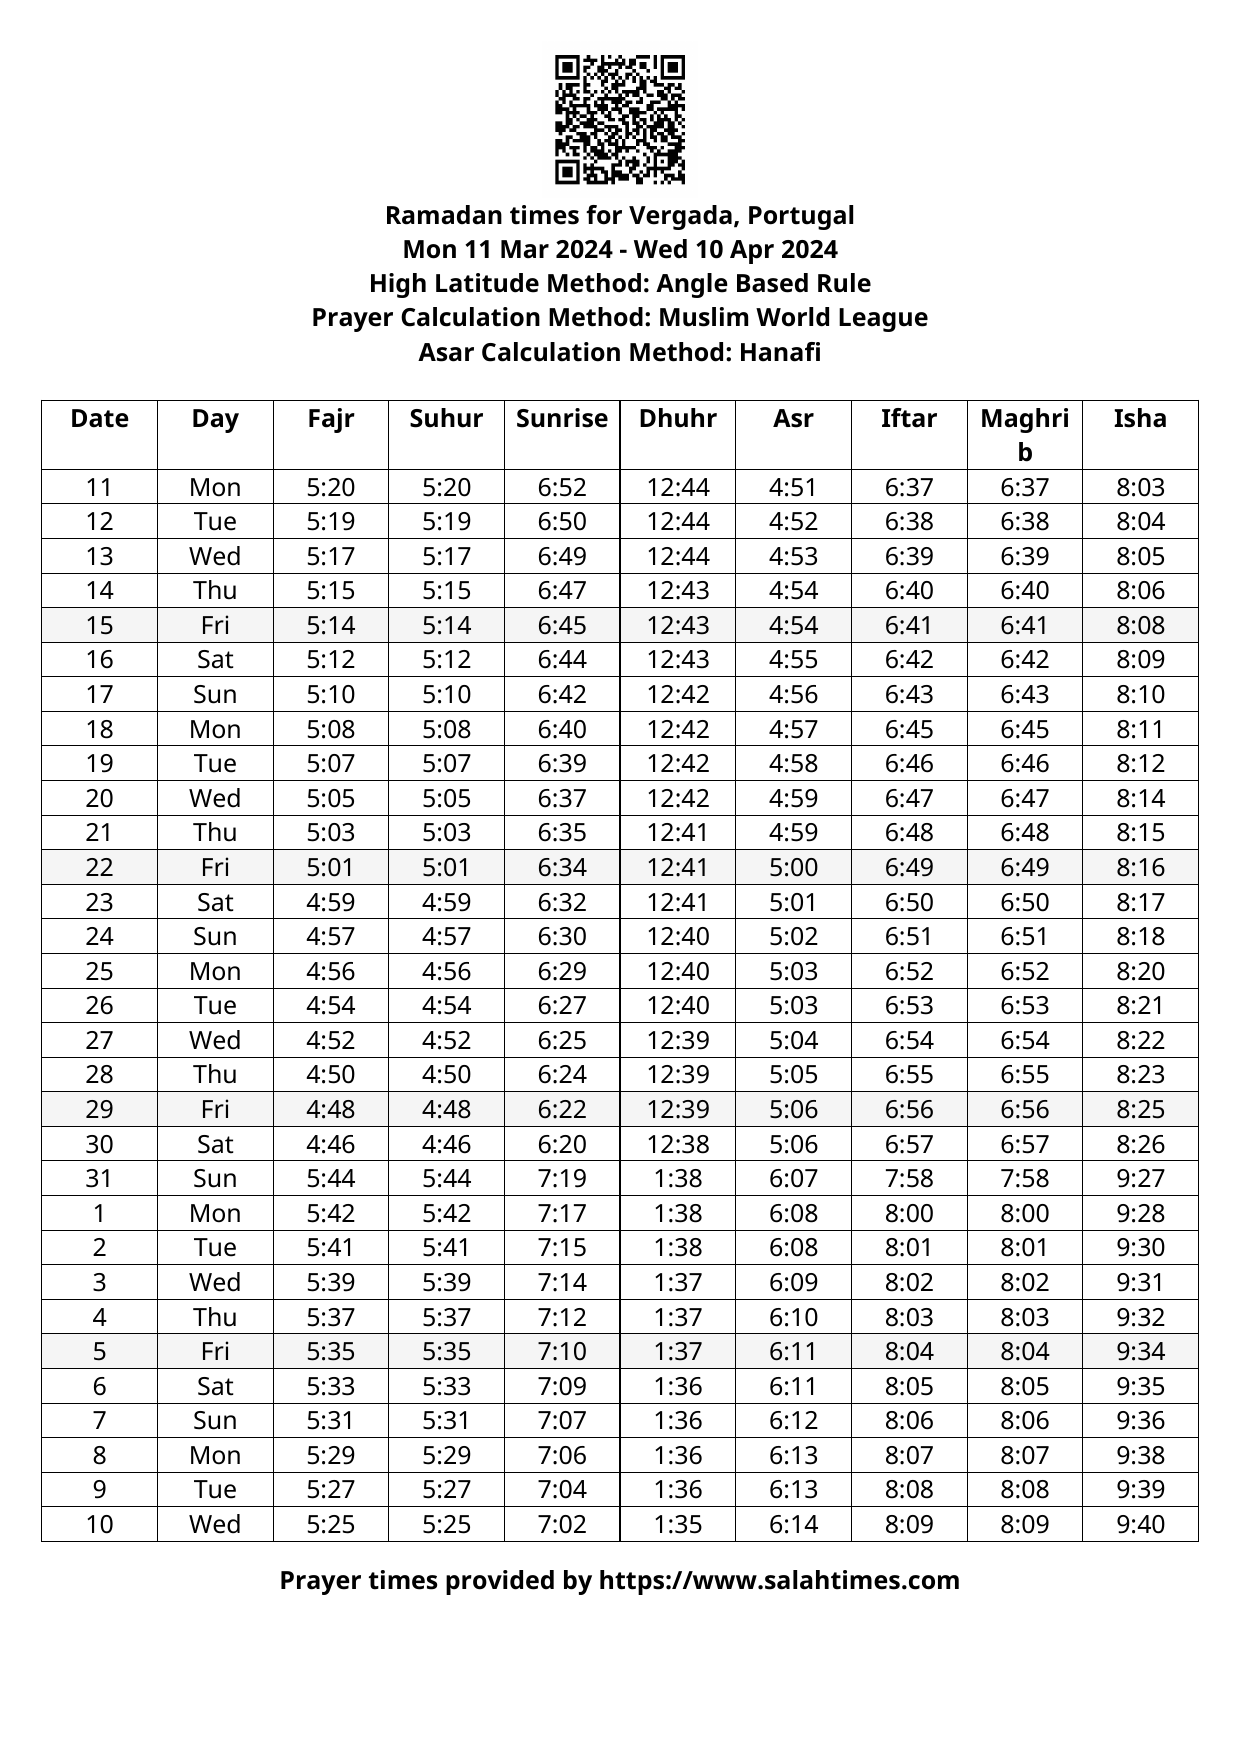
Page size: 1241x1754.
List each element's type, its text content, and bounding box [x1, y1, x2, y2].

table_cell 6:57 [968, 1127, 1082, 1160]
table_cell 5:01 [274, 850, 388, 884]
table_cell 6:55 [968, 1058, 1082, 1091]
table_cell 8:23 [1083, 1058, 1198, 1091]
table_cell 19 [42, 746, 157, 780]
table_cell 4:50 [274, 1058, 388, 1091]
table_cell 5:03 [736, 989, 851, 1022]
table_cell 6:42 [968, 643, 1082, 676]
table_cell 8:17 [1083, 885, 1198, 918]
table_cell 1:35 [621, 1507, 735, 1541]
table_cell 13 [42, 539, 157, 572]
table_header Day [158, 401, 273, 469]
table_cell 5:07 [389, 746, 504, 780]
table_header Fajr [274, 401, 388, 469]
table_cell 5:05 [274, 781, 388, 814]
table_cell 6:48 [968, 816, 1082, 849]
table_cell 4:58 [736, 746, 851, 780]
table_cell 6:49 [852, 850, 967, 884]
table_cell 1:38 [621, 1196, 735, 1229]
table_cell 5:20 [389, 470, 504, 503]
table_cell 8:05 [1083, 539, 1198, 572]
table_cell 1 [42, 1196, 157, 1229]
table_cell 6:47 [852, 781, 967, 814]
table_cell Fri [158, 1334, 273, 1368]
table_header Asr [736, 401, 851, 469]
table_cell 4:56 [274, 954, 388, 987]
table_cell 6:20 [505, 1127, 619, 1160]
table_cell 5:42 [274, 1196, 388, 1229]
table_cell 4:56 [389, 954, 504, 987]
table_cell 8:22 [1083, 1023, 1198, 1057]
table_cell 8:07 [968, 1438, 1082, 1472]
table_cell 6:08 [736, 1196, 851, 1229]
table_cell 5:00 [736, 850, 851, 884]
table_cell 6:51 [852, 919, 967, 953]
table_cell 5:03 [736, 954, 851, 987]
table_cell 8:09 [1083, 643, 1198, 676]
table_header Dhuhr [621, 401, 735, 469]
table_cell 28 [42, 1058, 157, 1091]
table_cell 6:50 [505, 504, 619, 538]
table_cell 9:36 [1083, 1404, 1198, 1437]
table_cell 6:22 [505, 1092, 619, 1126]
table_cell 6:42 [505, 677, 619, 711]
table_cell 4:46 [274, 1127, 388, 1160]
table_cell Mon [158, 954, 273, 987]
table_cell 6:07 [736, 1161, 851, 1195]
table_cell 7:07 [505, 1404, 619, 1437]
table_cell 6:39 [852, 539, 967, 572]
table_cell 10 [42, 1507, 157, 1541]
table_cell 4:52 [274, 1023, 388, 1057]
table_cell 5:08 [389, 712, 504, 745]
table_cell 5:37 [389, 1300, 504, 1333]
table_cell 5:20 [274, 470, 388, 503]
table_cell 5:03 [389, 816, 504, 849]
table_cell 1:37 [621, 1334, 735, 1368]
table_cell Wed [158, 1023, 273, 1057]
table_cell 6:50 [852, 885, 967, 918]
table_cell 6 [42, 1369, 157, 1402]
table_cell 4:48 [389, 1092, 504, 1126]
table_cell 6:37 [505, 781, 619, 814]
table_cell 6:45 [505, 608, 619, 642]
text Prayer Calculation Method: Muslim World League [42, 300, 1198, 334]
table_cell 9:31 [1083, 1265, 1198, 1299]
table_cell 6:35 [505, 816, 619, 849]
table_cell 5:10 [274, 677, 388, 711]
table_cell 1:37 [621, 1265, 735, 1299]
table_cell 6:43 [852, 677, 967, 711]
table_header Maghrib [968, 401, 1082, 469]
table_cell 9:40 [1083, 1507, 1198, 1541]
table_cell 4:48 [274, 1092, 388, 1126]
table_cell 4:57 [736, 712, 851, 745]
table_cell 5:35 [274, 1334, 388, 1368]
table_cell 7:58 [852, 1161, 967, 1195]
table_cell 5:31 [389, 1404, 504, 1437]
table_cell 8:18 [1083, 919, 1198, 953]
table_cell 6:49 [968, 850, 1082, 884]
table_header Suhur [389, 401, 504, 469]
table_cell 9:27 [1083, 1161, 1198, 1195]
table_cell 4:59 [389, 885, 504, 918]
table_cell 6:56 [852, 1092, 967, 1126]
table_cell 16 [42, 643, 157, 676]
table_cell 6:40 [852, 574, 967, 607]
table_cell 12:41 [621, 850, 735, 884]
table_cell 5:01 [736, 885, 851, 918]
table_cell 6:48 [852, 816, 967, 849]
table_cell 23 [42, 885, 157, 918]
table_cell 12:39 [621, 1058, 735, 1091]
table_cell 7:17 [505, 1196, 619, 1229]
table_cell 6:45 [968, 712, 1082, 745]
table_cell Sun [158, 1161, 273, 1195]
table_cell 6:13 [736, 1473, 851, 1506]
text Prayer times provided by https://www.salahtimes.com [42, 1563, 1198, 1597]
table_cell 12:40 [621, 954, 735, 987]
table_cell 5:06 [736, 1092, 851, 1126]
table_cell 4:51 [736, 470, 851, 503]
table_cell 12:44 [621, 504, 735, 538]
table_cell Sat [158, 1369, 273, 1402]
table_cell 7:09 [505, 1369, 619, 1402]
table_cell 1:37 [621, 1300, 735, 1333]
table_cell 12:40 [621, 989, 735, 1022]
table_cell 2 [42, 1231, 157, 1264]
table_cell 12:39 [621, 1092, 735, 1126]
table_cell 6:53 [852, 989, 967, 1022]
table_cell 8:08 [968, 1473, 1082, 1506]
table_cell 5:08 [274, 712, 388, 745]
table_cell 9:38 [1083, 1438, 1198, 1472]
table_cell 6:52 [968, 954, 1082, 987]
table_cell 5:05 [736, 1058, 851, 1091]
table_cell 5:29 [389, 1438, 504, 1472]
table_cell 8:04 [1083, 504, 1198, 538]
table_cell Sat [158, 1127, 273, 1160]
table_cell 5:27 [274, 1473, 388, 1506]
table_cell 5:41 [389, 1231, 504, 1264]
table_cell 7:58 [968, 1161, 1082, 1195]
table_cell 8:20 [1083, 954, 1198, 987]
table_cell 6:49 [505, 539, 619, 572]
table_cell 4:52 [389, 1023, 504, 1057]
table_cell 3 [42, 1265, 157, 1299]
table_cell Wed [158, 781, 273, 814]
table_cell 5:17 [389, 539, 504, 572]
table_cell Sun [158, 919, 273, 953]
table_cell 5:17 [274, 539, 388, 572]
table_cell 22 [42, 850, 157, 884]
table_cell 4:50 [389, 1058, 504, 1091]
table_cell 6:54 [968, 1023, 1082, 1057]
table_cell 6:27 [505, 989, 619, 1022]
table_cell 5:15 [274, 574, 388, 607]
table_cell 1:38 [621, 1161, 735, 1195]
table_cell 5 [42, 1334, 157, 1368]
table_cell 8:02 [852, 1265, 967, 1299]
table_cell 7:06 [505, 1438, 619, 1472]
table_cell 25 [42, 954, 157, 987]
table_cell 8:02 [968, 1265, 1082, 1299]
table_cell 6:53 [968, 989, 1082, 1022]
table_cell Tue [158, 1231, 273, 1264]
table_cell Mon [158, 470, 273, 503]
table_cell 12:43 [621, 643, 735, 676]
table_cell 5:14 [274, 608, 388, 642]
table_cell Tue [158, 989, 273, 1022]
table_cell 7:14 [505, 1265, 619, 1299]
table_cell 31 [42, 1161, 157, 1195]
table_cell 5:29 [274, 1438, 388, 1472]
table_cell 20 [42, 781, 157, 814]
table_cell 4:59 [736, 816, 851, 849]
table_cell 30 [42, 1127, 157, 1160]
table_cell 5:44 [274, 1161, 388, 1195]
table_cell Mon [158, 712, 273, 745]
table_cell 4:54 [389, 989, 504, 1022]
table_cell 6:43 [968, 677, 1082, 711]
table_cell 9:32 [1083, 1300, 1198, 1333]
table_cell 5:12 [389, 643, 504, 676]
table_cell 6:11 [736, 1334, 851, 1368]
table_cell 5:19 [274, 504, 388, 538]
table_cell 6:40 [505, 712, 619, 745]
table_cell Sun [158, 1404, 273, 1437]
table_cell Tue [158, 746, 273, 780]
table_cell 5:37 [274, 1300, 388, 1333]
table_cell 4:54 [274, 989, 388, 1022]
table_cell 26 [42, 989, 157, 1022]
table_cell 6:08 [736, 1231, 851, 1264]
table_cell 12:40 [621, 919, 735, 953]
table_cell 6:46 [852, 746, 967, 780]
table_cell 6:56 [968, 1092, 1082, 1126]
table_cell 6:41 [968, 608, 1082, 642]
table_cell 9:39 [1083, 1473, 1198, 1506]
table_cell 7:15 [505, 1231, 619, 1264]
table_cell 5:02 [736, 919, 851, 953]
table_cell 21 [42, 816, 157, 849]
table_cell 6:42 [852, 643, 967, 676]
table_cell 6:41 [852, 608, 967, 642]
table_cell 8:09 [968, 1507, 1082, 1541]
table_cell 8:08 [1083, 608, 1198, 642]
table_cell Mon [158, 1196, 273, 1229]
table_cell 6:44 [505, 643, 619, 676]
table_cell 4:59 [736, 781, 851, 814]
table_cell 6:46 [968, 746, 1082, 780]
table_cell 6:14 [736, 1507, 851, 1541]
table_cell Sat [158, 885, 273, 918]
table_cell 4:57 [389, 919, 504, 953]
table_cell 6:47 [968, 781, 1082, 814]
table_cell 8:09 [852, 1507, 967, 1541]
table_cell 6:57 [852, 1127, 967, 1160]
table_cell 8:08 [852, 1473, 967, 1506]
table_cell 9:28 [1083, 1196, 1198, 1229]
table_cell 9:30 [1083, 1231, 1198, 1264]
table_cell 8:11 [1083, 712, 1198, 745]
table_cell 5:15 [389, 574, 504, 607]
table_cell 5:33 [274, 1369, 388, 1402]
table_cell 5:41 [274, 1231, 388, 1264]
table_cell 8:01 [968, 1231, 1082, 1264]
table_cell 5:14 [389, 608, 504, 642]
table_cell 12:39 [621, 1023, 735, 1057]
table_cell 8:04 [968, 1334, 1082, 1368]
table_cell 8:06 [852, 1404, 967, 1437]
table_cell 8:07 [852, 1438, 967, 1472]
table_cell 8:10 [1083, 677, 1198, 711]
table_cell Thu [158, 574, 273, 607]
table_cell 6:37 [968, 470, 1082, 503]
table_cell 6:55 [852, 1058, 967, 1091]
table_cell 12 [42, 504, 157, 538]
table_cell 6:52 [505, 470, 619, 503]
table_cell 4:52 [736, 504, 851, 538]
table_cell Fri [158, 850, 273, 884]
table_cell Fri [158, 608, 273, 642]
table_cell 6:50 [968, 885, 1082, 918]
table_cell 6:52 [852, 954, 967, 987]
table_cell 4:54 [736, 574, 851, 607]
table_cell 12:43 [621, 608, 735, 642]
table_cell 6:25 [505, 1023, 619, 1057]
table_cell 5:10 [389, 677, 504, 711]
table_cell Thu [158, 1058, 273, 1091]
table_cell 5:01 [389, 850, 504, 884]
table_cell 8:01 [852, 1231, 967, 1264]
table_cell 12:42 [621, 781, 735, 814]
table_cell 6:38 [852, 504, 967, 538]
table_cell 4:57 [274, 919, 388, 953]
table_cell 6:38 [968, 504, 1082, 538]
table_cell 8:03 [852, 1300, 967, 1333]
table_header Date [42, 401, 157, 469]
table_cell 9:35 [1083, 1369, 1198, 1402]
table_cell Fri [158, 1092, 273, 1126]
table_cell 6:47 [505, 574, 619, 607]
table_cell 6:45 [852, 712, 967, 745]
text Asar Calculation Method: Hanafi [42, 334, 1198, 368]
table_cell 4:56 [736, 677, 851, 711]
table_cell Tue [158, 1473, 273, 1506]
table_cell 8:16 [1083, 850, 1198, 884]
table_cell 5:07 [274, 746, 388, 780]
table_cell 27 [42, 1023, 157, 1057]
table_cell 6:51 [968, 919, 1082, 953]
table_cell 6:09 [736, 1265, 851, 1299]
table_cell 8:05 [852, 1369, 967, 1402]
table_cell 6:29 [505, 954, 619, 987]
table_cell 12:38 [621, 1127, 735, 1160]
table_cell 4:55 [736, 643, 851, 676]
table_cell 4:46 [389, 1127, 504, 1160]
text Ramadan times for Vergada, Portugal [42, 198, 1198, 232]
table_cell 9:34 [1083, 1334, 1198, 1368]
table_cell 6:32 [505, 885, 619, 918]
table_cell 8:00 [852, 1196, 967, 1229]
table_cell 12:43 [621, 574, 735, 607]
table_cell 8:06 [968, 1404, 1082, 1437]
table_cell 12:41 [621, 885, 735, 918]
table_cell Wed [158, 539, 273, 572]
table_cell 5:12 [274, 643, 388, 676]
table_cell 1:38 [621, 1231, 735, 1264]
table_cell 7:19 [505, 1161, 619, 1195]
table_cell 6:10 [736, 1300, 851, 1333]
table_cell 5:25 [389, 1507, 504, 1541]
table_header Sunrise [505, 401, 619, 469]
table_cell 12:42 [621, 746, 735, 780]
table_cell 8:04 [852, 1334, 967, 1368]
table_cell 4:53 [736, 539, 851, 572]
table_cell Sat [158, 643, 273, 676]
table_cell 4:54 [736, 608, 851, 642]
table_cell 5:31 [274, 1404, 388, 1437]
table_cell 6:39 [505, 746, 619, 780]
table_cell 7 [42, 1404, 157, 1437]
table_cell 29 [42, 1092, 157, 1126]
table_cell 5:39 [389, 1265, 504, 1299]
table_cell 5:44 [389, 1161, 504, 1195]
table_cell 8:25 [1083, 1092, 1198, 1126]
table_cell 24 [42, 919, 157, 953]
table_cell 7:04 [505, 1473, 619, 1506]
table_cell 7:10 [505, 1334, 619, 1368]
table_cell 8:21 [1083, 989, 1198, 1022]
table_cell 6:37 [852, 470, 967, 503]
table_cell 12:42 [621, 677, 735, 711]
table_cell 5:27 [389, 1473, 504, 1506]
table_cell 5:03 [274, 816, 388, 849]
text High Latitude Method: Angle Based Rule [42, 266, 1198, 300]
table_header Iftar [852, 401, 967, 469]
table_cell 6:30 [505, 919, 619, 953]
table_cell 12:44 [621, 470, 735, 503]
table_cell 4 [42, 1300, 157, 1333]
table_cell 18 [42, 712, 157, 745]
table_cell 4:59 [274, 885, 388, 918]
table_cell 8 [42, 1438, 157, 1472]
table_cell Mon [158, 1438, 273, 1472]
table_cell 6:54 [852, 1023, 967, 1057]
table_cell 6:40 [968, 574, 1082, 607]
picture [542, 41, 699, 198]
table_cell 14 [42, 574, 157, 607]
table_cell 8:05 [968, 1369, 1082, 1402]
table_cell 6:12 [736, 1404, 851, 1437]
table_cell 5:25 [274, 1507, 388, 1541]
table_cell 5:04 [736, 1023, 851, 1057]
table_cell 5:42 [389, 1196, 504, 1229]
table_cell 6:24 [505, 1058, 619, 1091]
table_cell 5:06 [736, 1127, 851, 1160]
table_cell 12:41 [621, 816, 735, 849]
table_cell 5:39 [274, 1265, 388, 1299]
table_cell 5:19 [389, 504, 504, 538]
table_cell 1:36 [621, 1369, 735, 1402]
table_cell Sun [158, 677, 273, 711]
table_cell 8:03 [968, 1300, 1082, 1333]
table_cell 17 [42, 677, 157, 711]
table_cell 8:03 [1083, 470, 1198, 503]
table_cell Wed [158, 1507, 273, 1541]
table_cell 5:35 [389, 1334, 504, 1368]
table_cell 8:06 [1083, 574, 1198, 607]
table_cell 11 [42, 470, 157, 503]
table_cell 7:12 [505, 1300, 619, 1333]
text Mon 11 Mar 2024 - Wed 10 Apr 2024 [42, 232, 1198, 266]
table_cell 8:26 [1083, 1127, 1198, 1160]
table_cell 6:34 [505, 850, 619, 884]
table_cell Wed [158, 1265, 273, 1299]
table_cell 9 [42, 1473, 157, 1506]
table_cell Thu [158, 816, 273, 849]
table_cell 1:36 [621, 1473, 735, 1506]
table_cell 1:36 [621, 1404, 735, 1437]
table_cell 15 [42, 608, 157, 642]
table_cell 8:14 [1083, 781, 1198, 814]
table_cell 6:39 [968, 539, 1082, 572]
table_cell Thu [158, 1300, 273, 1333]
table_cell 1:36 [621, 1438, 735, 1472]
table_cell Tue [158, 504, 273, 538]
table_cell 8:00 [968, 1196, 1082, 1229]
table_header Isha [1083, 401, 1198, 469]
table_cell 12:42 [621, 712, 735, 745]
table_cell 6:11 [736, 1369, 851, 1402]
table_cell 8:12 [1083, 746, 1198, 780]
table_cell 7:02 [505, 1507, 619, 1541]
table_cell 6:13 [736, 1438, 851, 1472]
table_cell 12:44 [621, 539, 735, 572]
table_cell 5:33 [389, 1369, 504, 1402]
table_cell 5:05 [389, 781, 504, 814]
table_cell 8:15 [1083, 816, 1198, 849]
